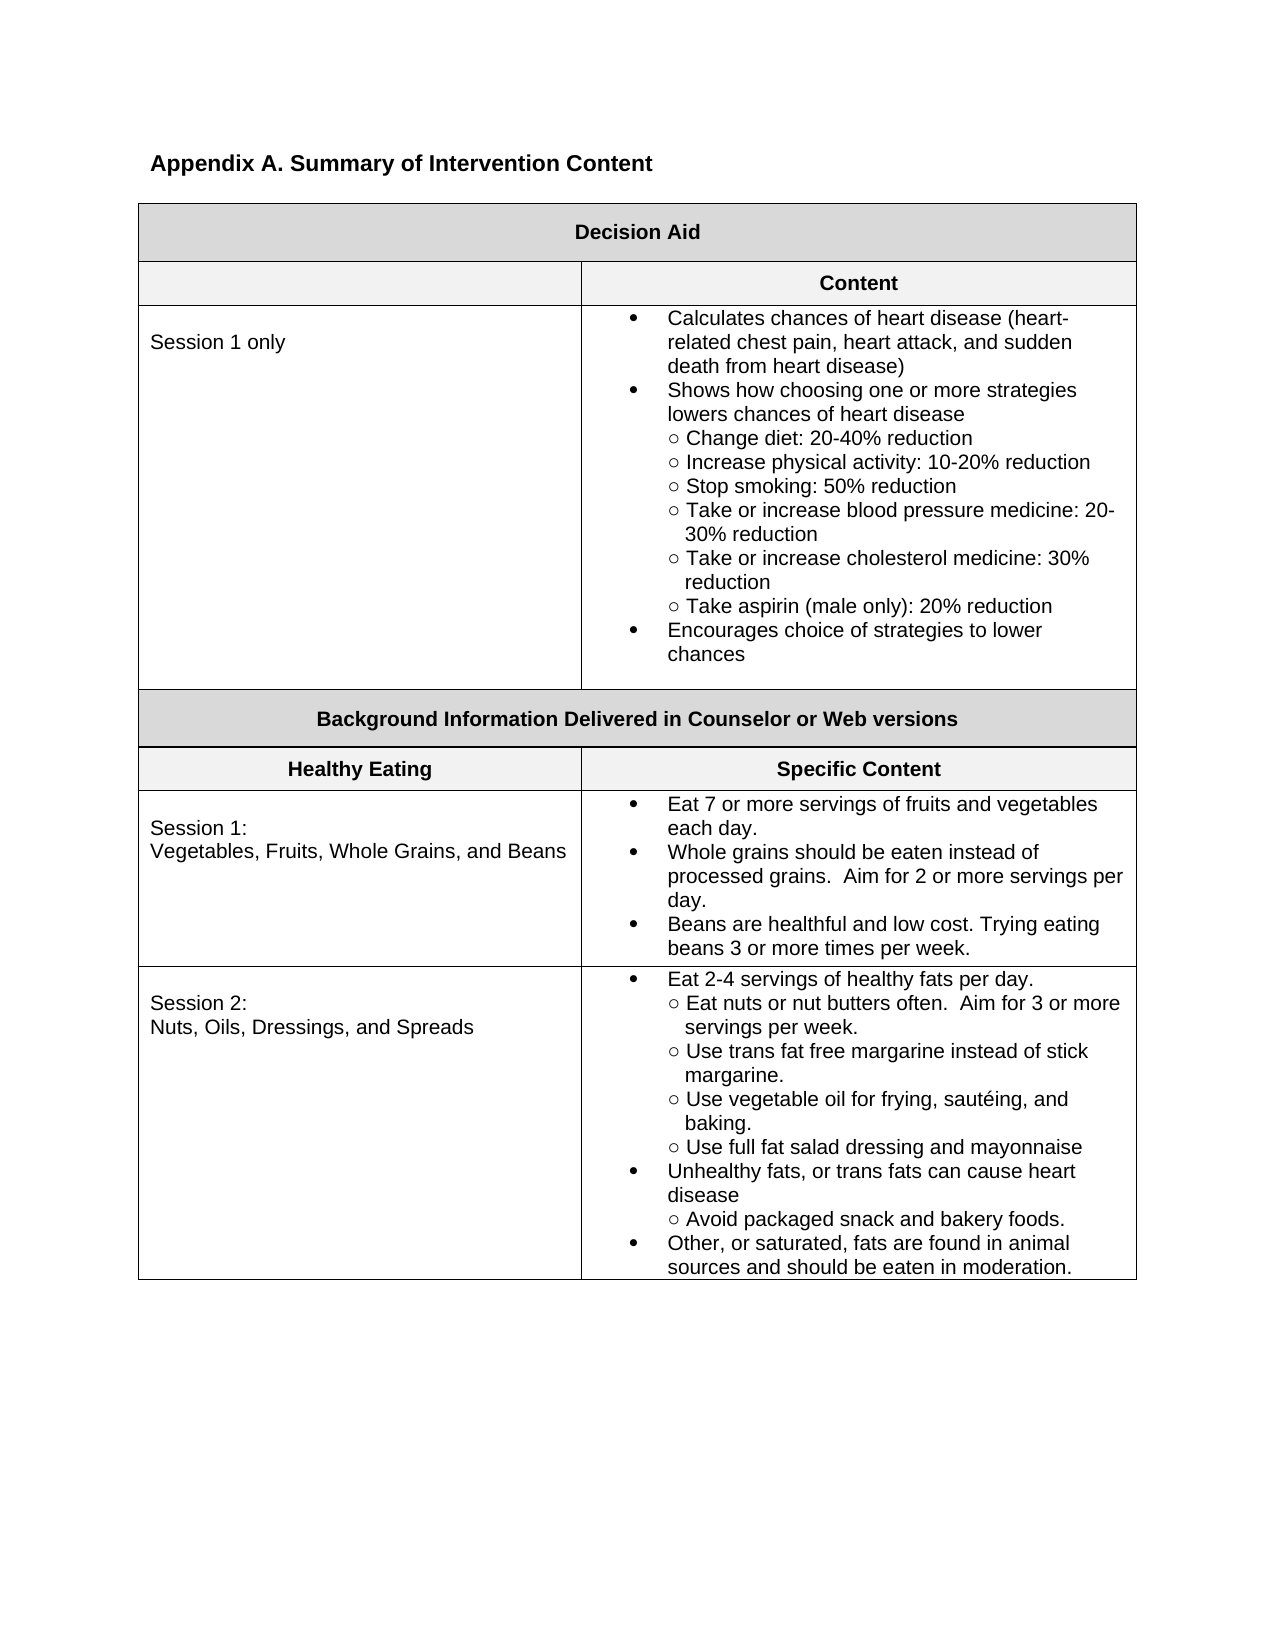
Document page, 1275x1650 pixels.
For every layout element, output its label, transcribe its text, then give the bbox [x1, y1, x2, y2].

table_cell Background Information Delivered in Counselor or Web versions [139, 690, 1136, 746]
table_cell [139, 262, 581, 305]
table_cell Calculates chances of heart disease (heart-related chest pain, heart attack, and sudden death from heart disease) Shows how choosing one or more strategies lowers chances of heart disease ○ Change diet: 20-40% reduction ○ Increase physical activity: 10-20% reduction ○ Stop smoking: 50% reduction ○ Take or increase blood pressure medicine: 20- 30% reduction ○ Take or increase cholesterol medicine: 30% reduction ○ Take aspirin (male only): 20% reduction Encourages choice of strategies to lower chances [582, 306, 1136, 689]
table_cell Session 1: Vegetables, Fruits, Whole Grains, and Beans [139, 791, 581, 966]
text Appendix A. Summary of Intervention Content [150, 150, 1125, 176]
table_cell Eat 7 or more servings of fruits and vegetables each day. Whole grains should be eaten instead of processed grains. Aim for 2 or more servings per day. Beans are healthful and low cost. Trying eating beans 3 or more times per week. [582, 791, 1136, 966]
table_cell Session 1 only [139, 306, 581, 689]
table_cell Healthy Eating [139, 748, 581, 790]
table_cell Eat 2-4 servings of healthy fats per day. ○ Eat nuts or nut butters often. Aim for 3 or more servings per week. ○ Use trans fat free margarine instead of stick margarine. ○ Use vegetable oil for frying, sautéing, and baking. ○ Use full fat salad dressing and mayonnaise Unhealthy fats, or trans fats can cause heart disease ○ Avoid packaged snack and bakery foods. Other, or saturated, fats are found in animal sources and should be eaten in moderation. [582, 967, 1136, 1278]
table_header Decision Aid [139, 204, 1136, 261]
table_cell Session 2: Nuts, Oils, Dressings, and Spreads [139, 967, 581, 1278]
table_cell Content [582, 262, 1136, 305]
table_cell Specific Content [582, 748, 1136, 790]
